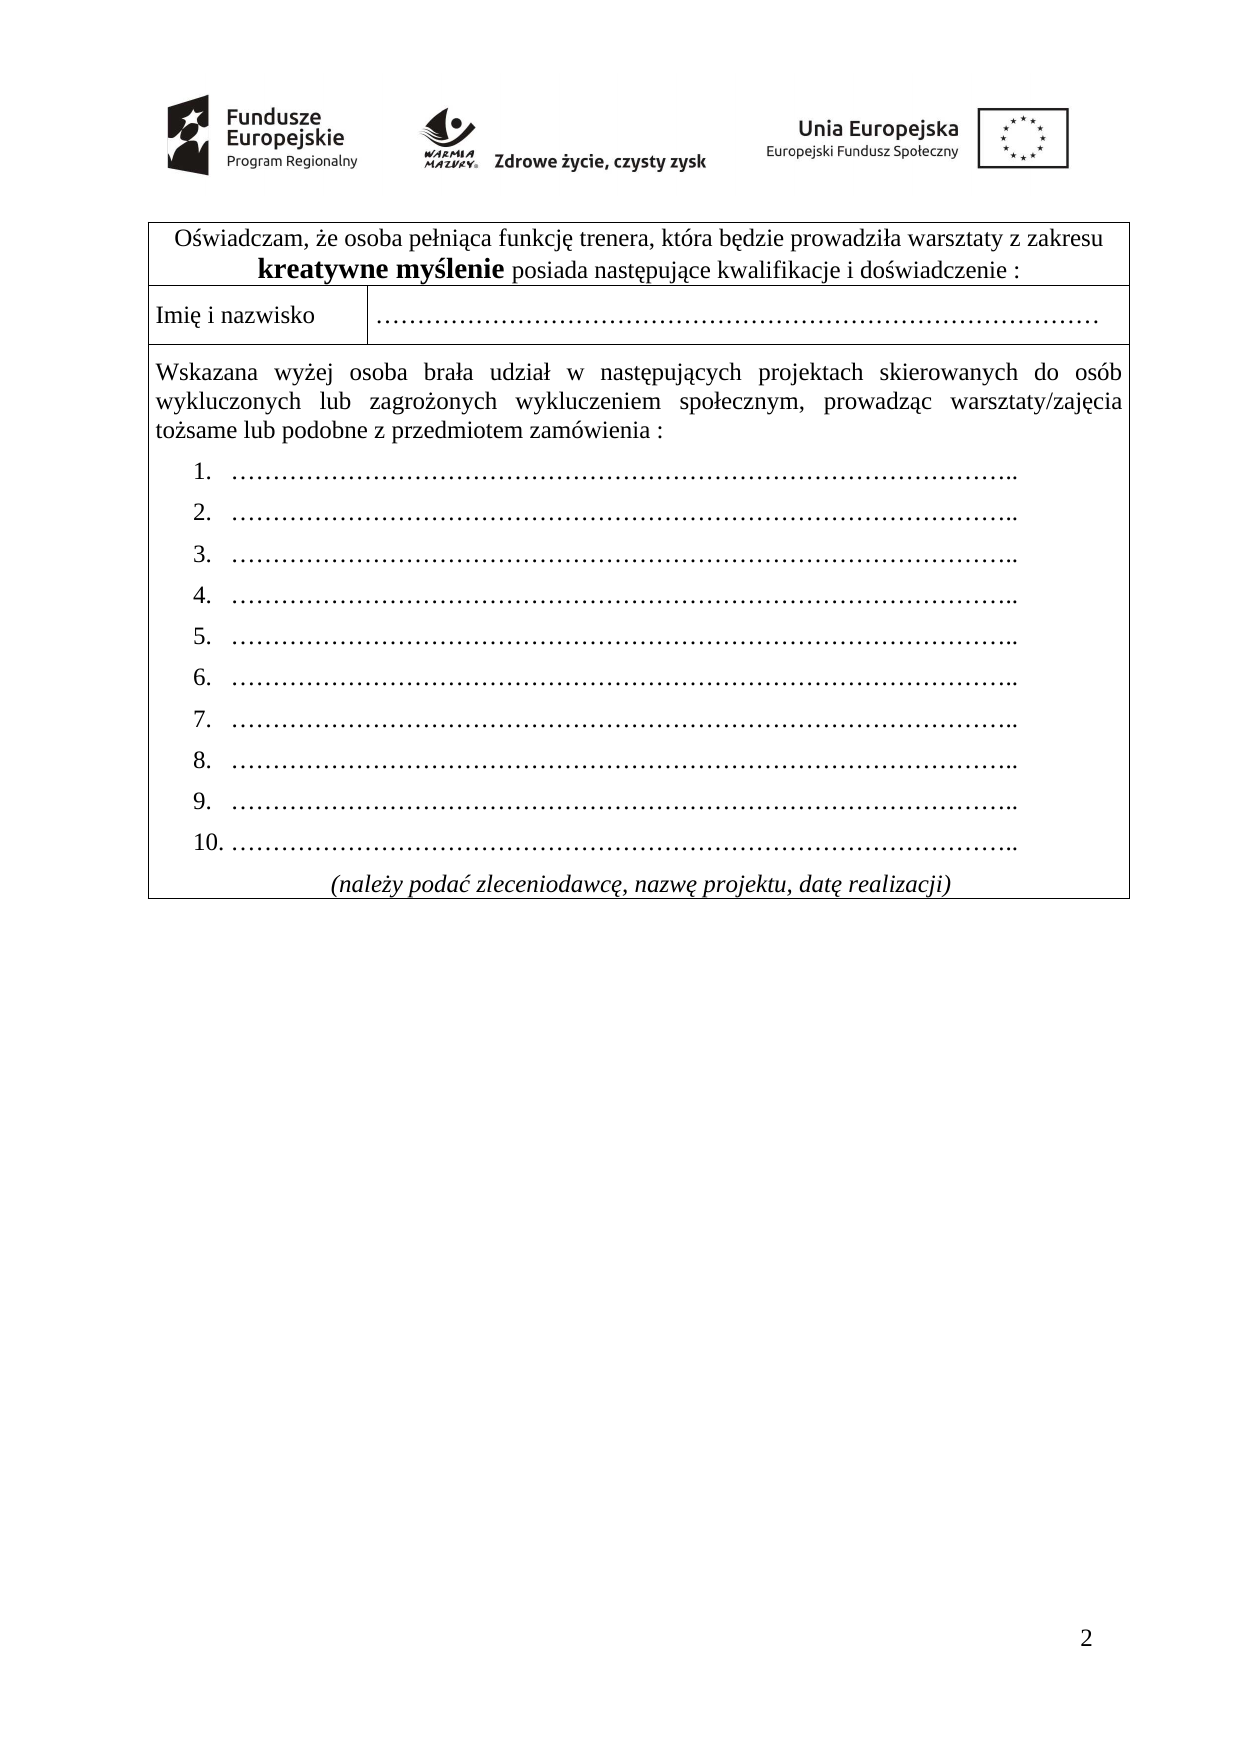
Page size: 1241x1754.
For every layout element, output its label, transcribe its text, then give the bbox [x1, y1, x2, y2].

table_cell …………………………………………………………………………… [368, 286, 1129, 344]
table_cell Imię i nazwisko [149, 286, 367, 344]
table_header Oświadczam, że osoba pełniąca funkcję trenera, która będzie prowadziła warsztaty z zakresu kreatywne myślenie posiada następujące kwalifikacje i doświadczenie : [149, 223, 1129, 285]
picture [147, 73, 1089, 196]
